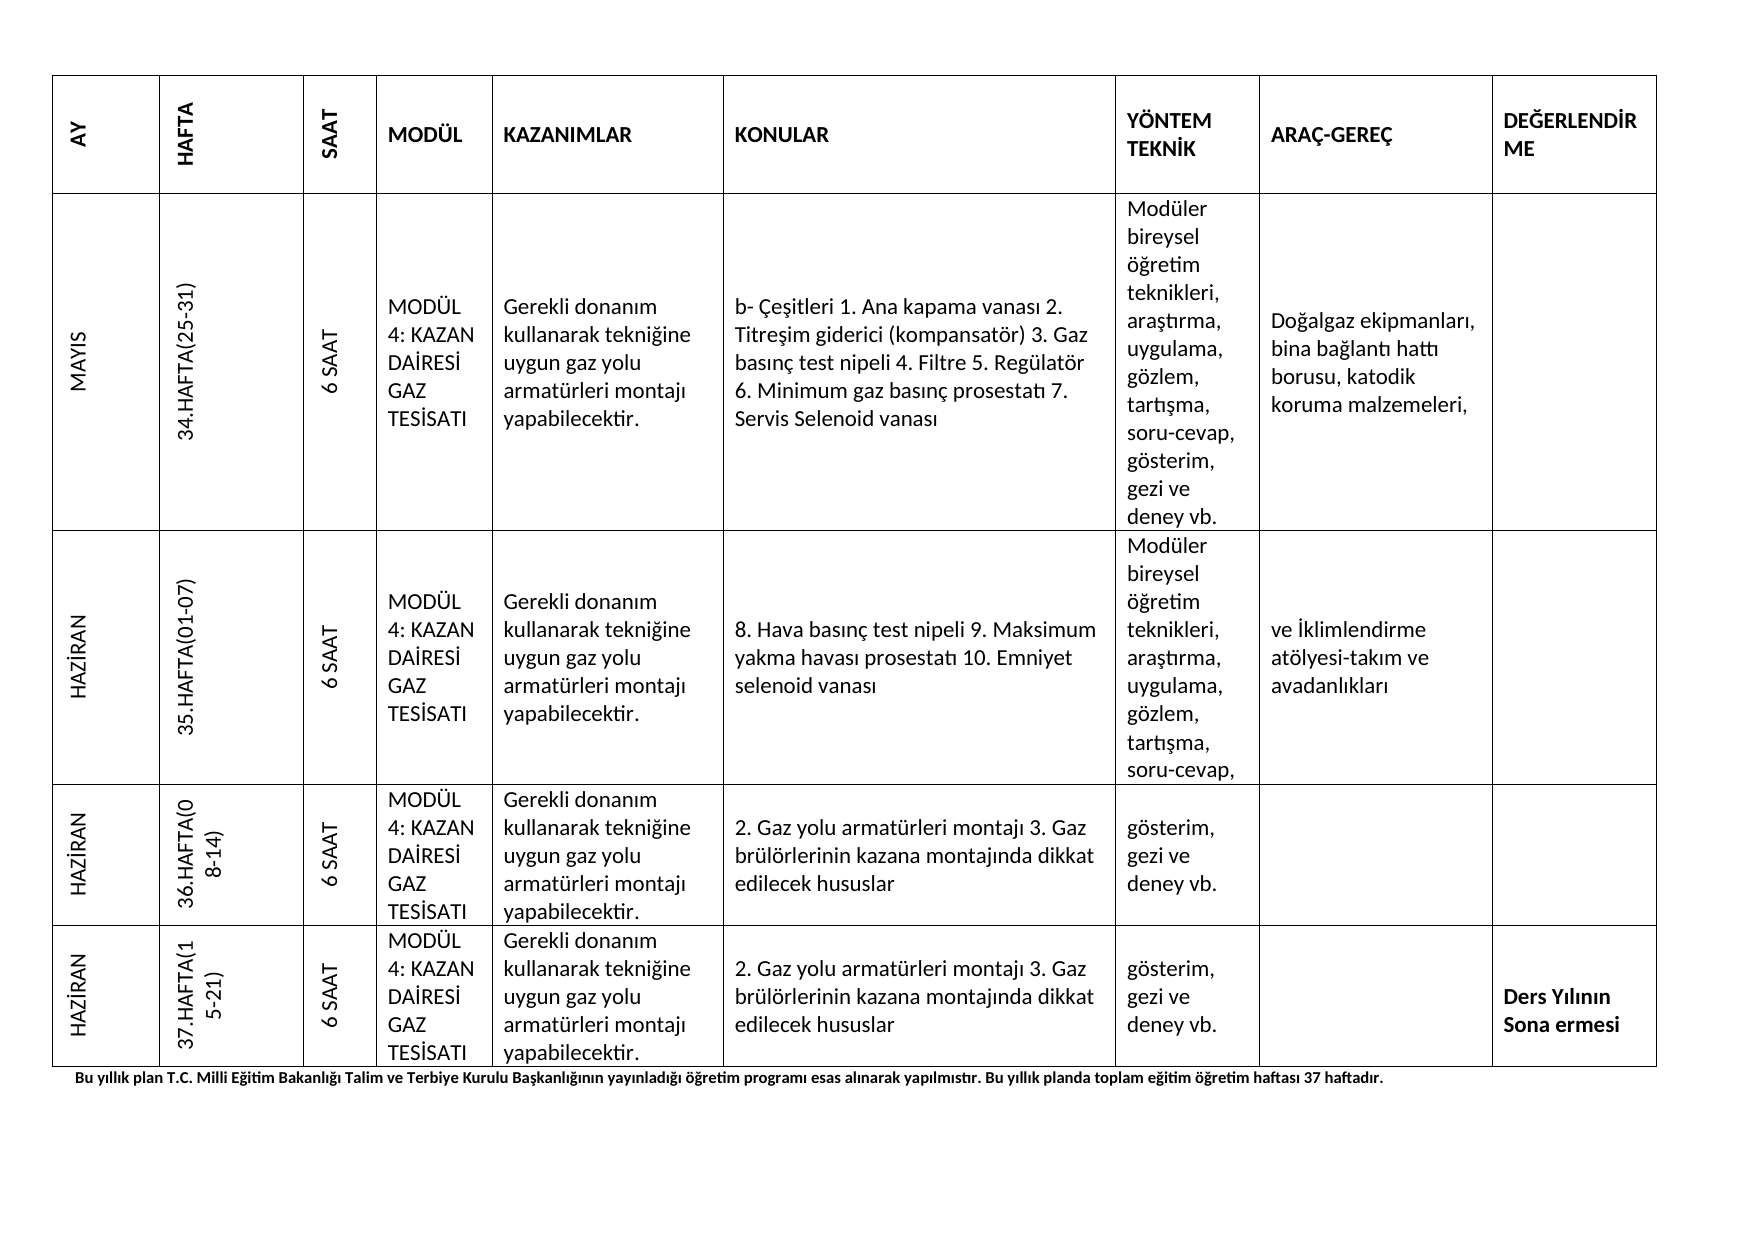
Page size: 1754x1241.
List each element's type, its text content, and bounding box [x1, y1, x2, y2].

table_cell 35.HAFTA(01-07) [160, 531, 303, 784]
text Bu yıllık plan T.C. Milli Eğitim Bakanlığı Talim ve Terbiye Kurulu Başkanlığının yayınladığı öğretim programı esas alınarak yapılmıstır. Bu yıllık planda toplam eğitim öğretim haftası 37 haftadır. [75, 1067, 1679, 1087]
table_cell 8. Hava basınç test nipeli 9. Maksimum yakma havası prosestatı 10. Emniyet selenoid vanası [724, 531, 1115, 784]
table_cell gösterim, gezi ve deney vb. [1116, 785, 1259, 925]
table_cell 6 SAAT [304, 194, 376, 530]
table_cell 34.HAFTA(25-31) [160, 194, 303, 530]
table_cell [1493, 531, 1656, 784]
table_cell [1493, 785, 1656, 925]
table_cell 6 SAAT [304, 785, 376, 925]
table_header DEĞERLENDİRME [1493, 76, 1656, 193]
table_cell HAZİRAN [53, 785, 159, 925]
table_cell Modüler bireysel öğretim teknikleri, araştırma, uygulama, gözlem, tartışma, soru-cevap, gösterim, gezi ve deney vb. [1116, 194, 1259, 530]
table_cell 6 SAAT [304, 531, 376, 784]
table_cell gösterim, gezi ve deney vb. [1116, 926, 1259, 1066]
table_cell 2. Gaz yolu armatürleri montajı 3. Gaz brülörlerinin kazana montajında dikkat edilecek hususlar [724, 785, 1115, 925]
table_cell Doğalgaz ekipmanları, bina bağlantı hattı borusu, katodik koruma malzemeleri, [1260, 194, 1492, 530]
table_cell HAZİRAN [53, 926, 159, 1066]
table_header KAZANIMLAR [493, 76, 723, 193]
table_cell Modüler bireysel öğretim teknikleri, araştırma, uygulama, gözlem, tartışma, soru-cevap, [1116, 531, 1259, 784]
table_cell MODÜL 4: KAZAN DAİRESİ GAZ TESİSATI [377, 785, 492, 925]
table_cell [1493, 194, 1656, 530]
table_cell MODÜL 4: KAZAN DAİRESİ GAZ TESİSATI [377, 531, 492, 784]
table_cell Ders Yılının Sona ermesi [1493, 926, 1656, 1066]
table_header MODÜL [377, 76, 492, 193]
table_cell ve İklimlendirme atölyesi-takım ve avadanlıkları [1260, 531, 1492, 784]
table_header AY [53, 76, 159, 193]
table_cell Gerekli donanım kullanarak tekniğine uygun gaz yolu armatürleri montajı yapabilecektir. [493, 785, 723, 925]
table_cell 2. Gaz yolu armatürleri montajı 3. Gaz brülörlerinin kazana montajında dikkat edilecek hususlar [724, 926, 1115, 1066]
table_cell MAYIS [53, 194, 159, 530]
table_cell [1260, 926, 1492, 1066]
table_header HAFTA [160, 76, 303, 193]
table_cell b- Çeşitleri 1. Ana kapama vanası 2. Titreşim giderici (kompansatör) 3. Gaz basınç test nipeli 4. Filtre 5. Regülatör 6. Minimum gaz basınç prosestatı 7. Servis Selenoid vanası [724, 194, 1115, 530]
table_cell Gerekli donanım kullanarak tekniğine uygun gaz yolu armatürleri montajı yapabilecektir. [493, 531, 723, 784]
table_header ARAÇ-GEREÇ [1260, 76, 1492, 193]
table_cell 36.HAFTA(08-14) [160, 785, 303, 925]
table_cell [493, 194, 723, 530]
table_cell 37.HAFTA(15-21) [160, 926, 303, 1066]
table_cell MODÜL 4: KAZAN DAİRESİ GAZ TESİSATI [377, 926, 492, 1066]
table_cell HAZİRAN [53, 531, 159, 784]
table_cell Gerekli donanım kullanarak tekniğine uygun gaz yolu armatürleri montajı yapabilecektir. [493, 926, 723, 1066]
table_header SAAT [304, 76, 376, 193]
table_header KONULAR [724, 76, 1115, 193]
table_header YÖNTEM TEKNİK [1116, 76, 1259, 193]
table_cell MODÜL 4: KAZAN DAİRESİ GAZ TESİSATI [377, 194, 492, 530]
table_cell [1260, 785, 1492, 925]
table_cell 6 SAAT [304, 926, 376, 1066]
